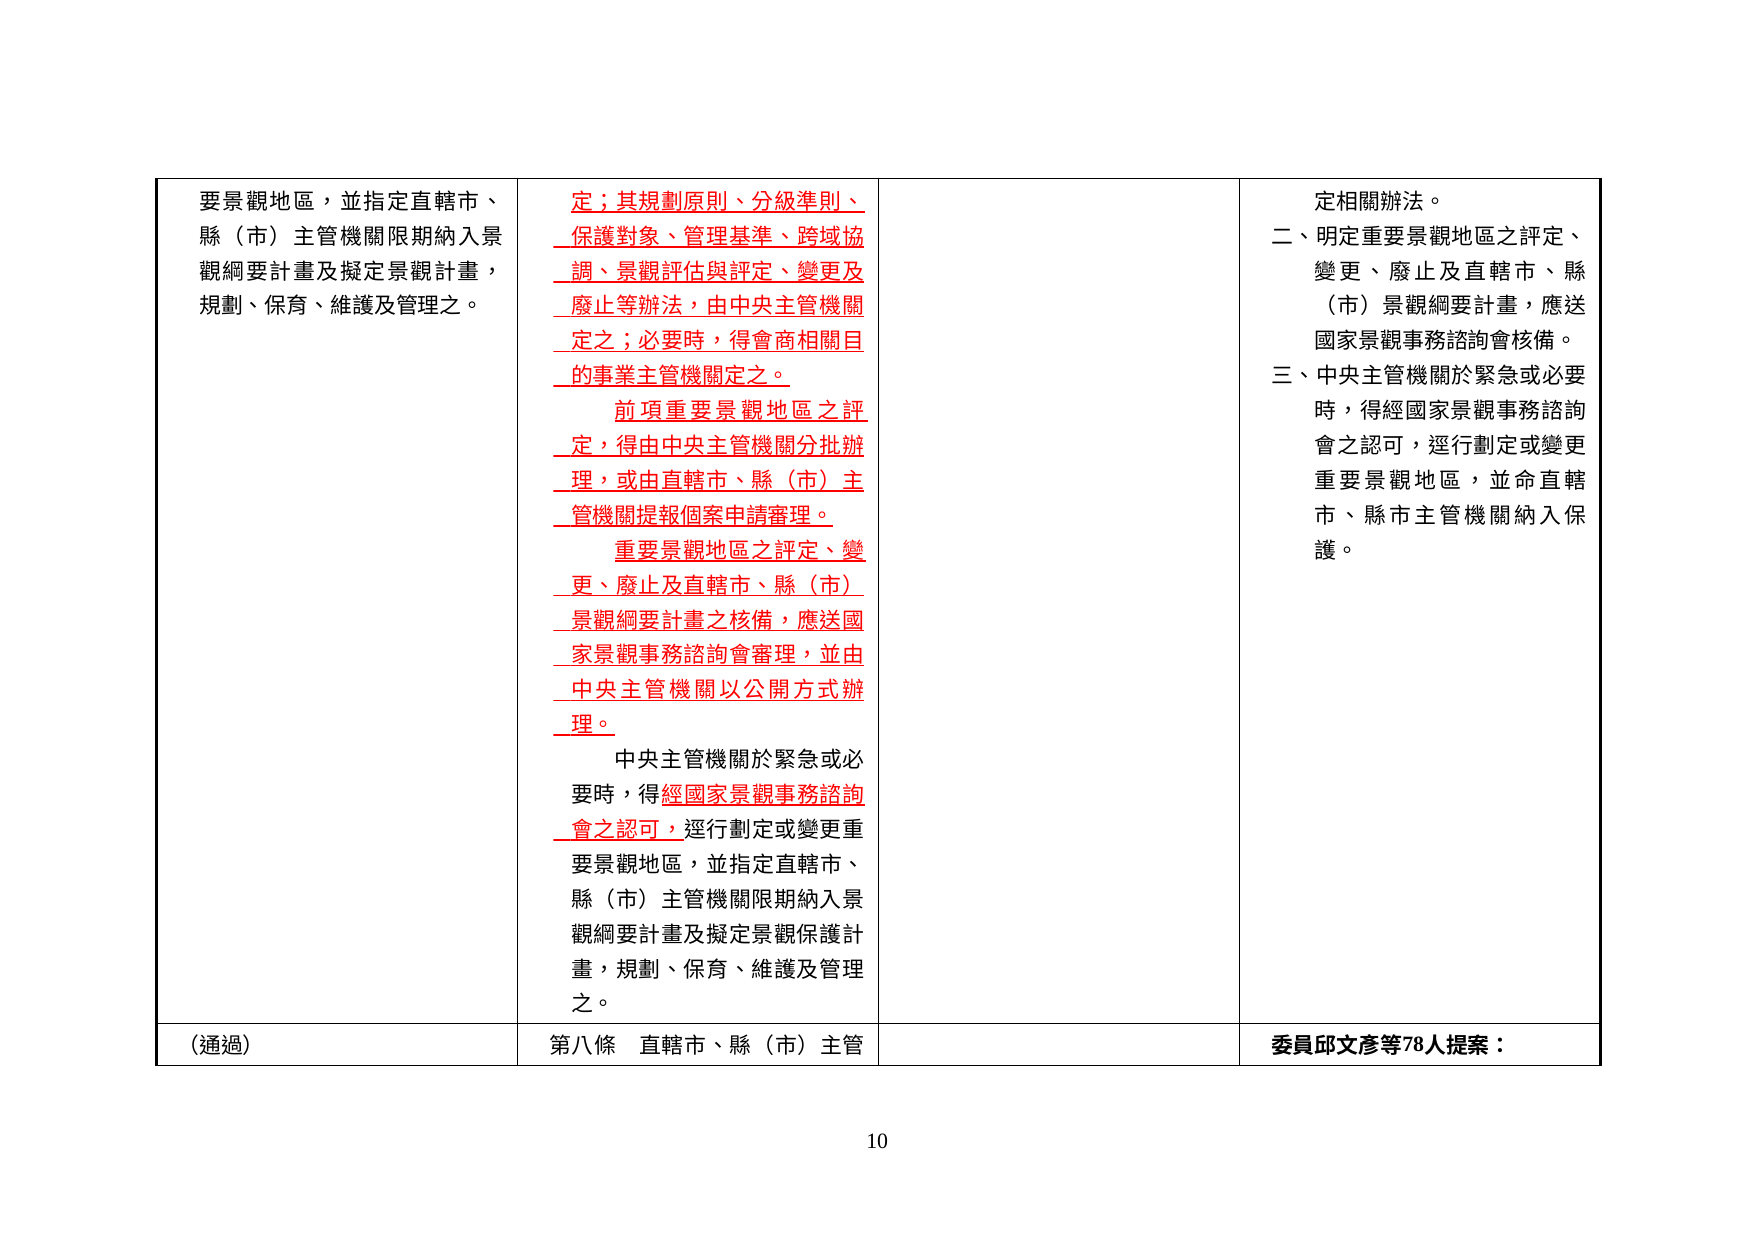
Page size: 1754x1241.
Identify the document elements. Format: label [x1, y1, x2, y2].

table_cell [1240, 1024, 1599, 1064]
table_cell [879, 1024, 1239, 1064]
table_cell [518, 1024, 878, 1064]
table_cell [1240, 179, 1599, 1023]
table_cell [158, 179, 517, 1023]
table_cell [158, 1024, 517, 1064]
table_cell [879, 179, 1239, 1023]
table_cell [518, 179, 878, 1023]
